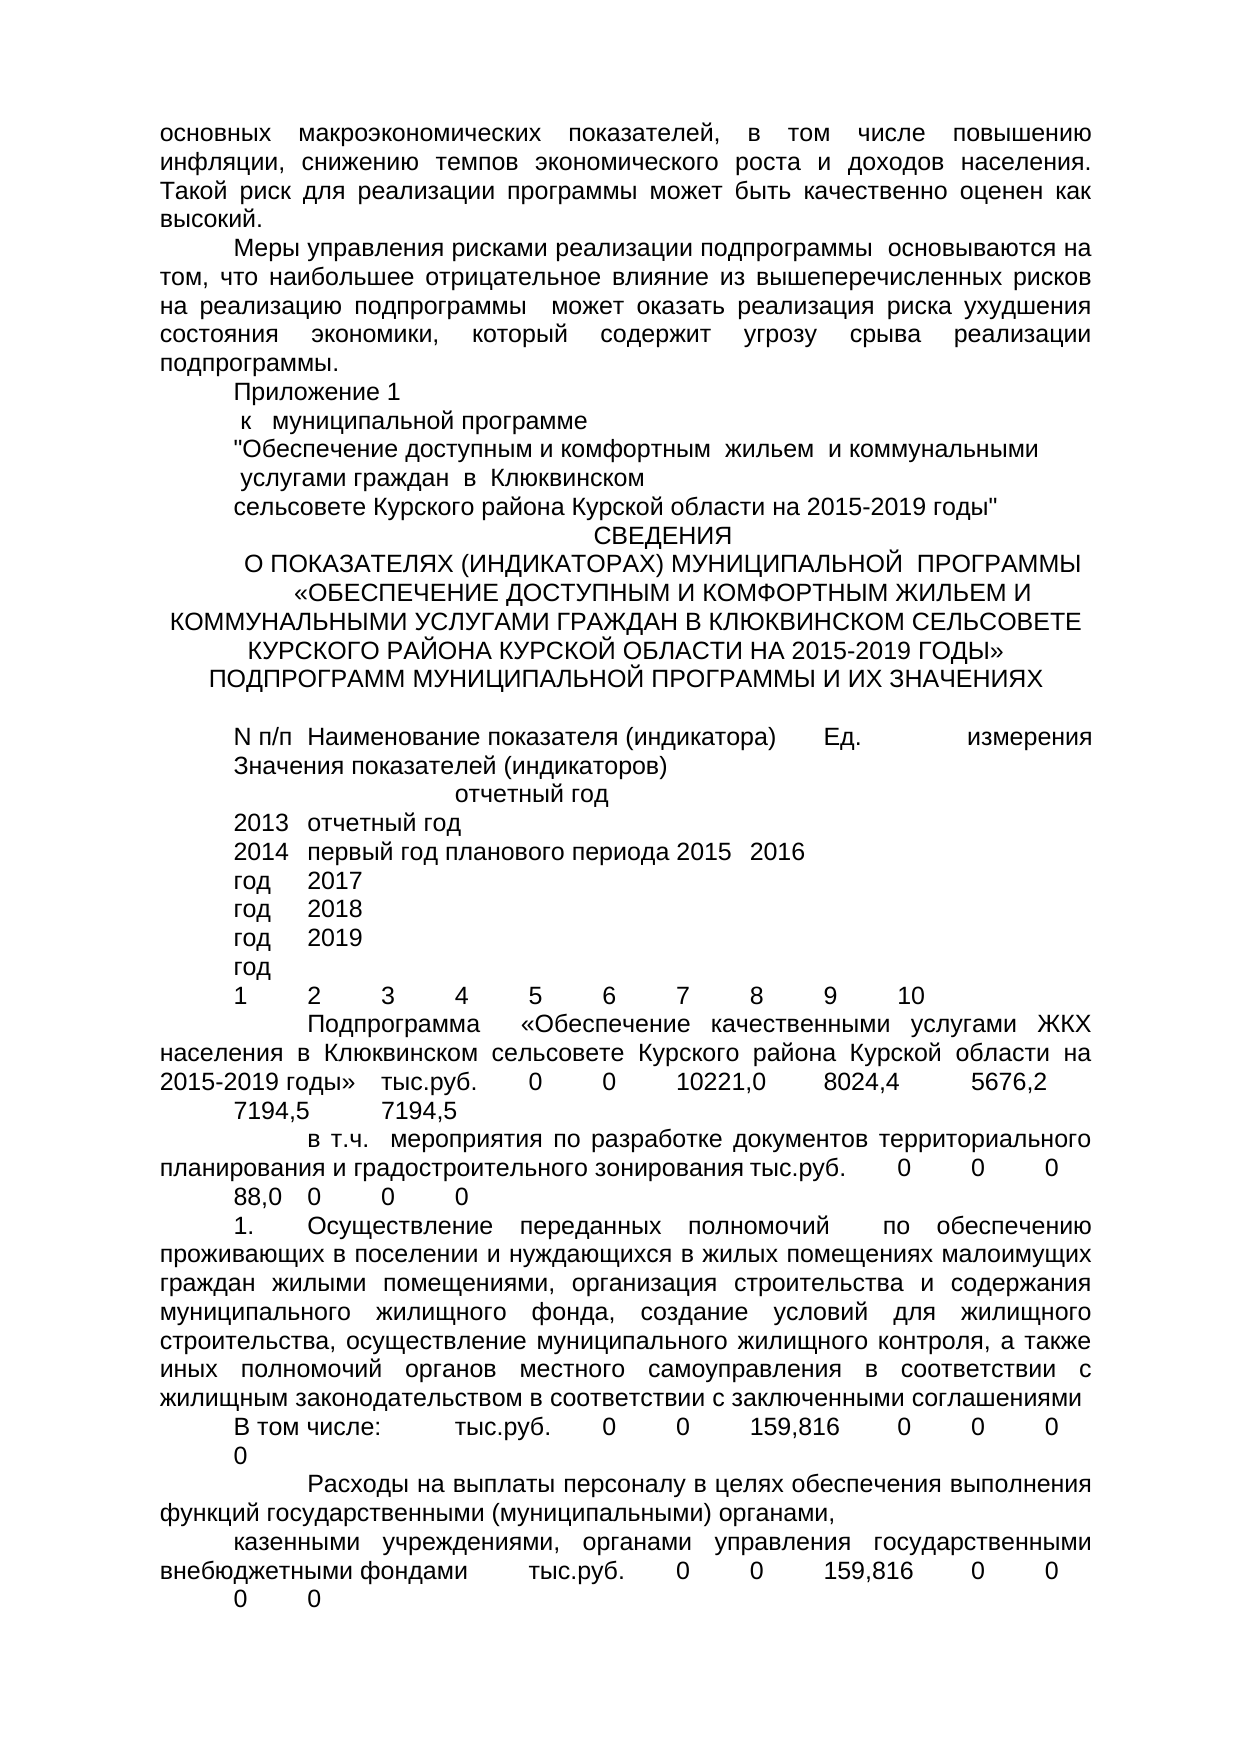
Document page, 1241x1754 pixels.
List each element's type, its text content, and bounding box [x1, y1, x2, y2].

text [159, 118, 1092, 233]
text год [159, 952, 1092, 981]
text О ПОКАЗАТЕЛЯХ (ИНДИКАТОРАХ) МУНИЦИПАЛЬНОЙ ПРОГРАММЫ [159, 549, 1092, 578]
text сельсовете Курского района Курской области на 2015-2019 годы" [159, 492, 1092, 521]
text 1 2 3 4 5 6 7 8 9 10 [159, 981, 1092, 1009]
text "Обеспечение доступным и комфортным жильем и коммунальными [159, 434, 1092, 463]
text 2014 первый год планового периода 2015 2016 [159, 837, 1092, 866]
text отчетный год [159, 779, 1092, 808]
text Подпрограмма «Обеспечение качественными услугами ЖКХ населения в Клюквинском сельсовете Курского района Курской области на 2015-2019 годы» тыс.руб. 0 0 10221,0 8024,4 5676,2 7194,5 7194,5 [159, 1009, 1092, 1124]
text Меры управления рисками реализации подпрограммы основываются на том, что наибольшее отрицательное влияние из вышеперечисленных рисков на реализацию подпрограммы может оказать реализация риска ухудшения состояния экономики, который содержит угрозу срыва реализации подпрограммы. [159, 233, 1092, 377]
text В том числе: тыс.руб. 0 0 159,816 0 0 0 0 [159, 1412, 1092, 1469]
text казенными учреждениями, органами управления государственными внебюджетными фондами тыс.руб. 0 0 159,816 0 0 0 0 [159, 1527, 1092, 1613]
text 2013 отчетный год [159, 808, 1092, 837]
text услугами граждан в Клюквинском [159, 463, 1092, 492]
text «ОБЕСПЕЧЕНИЕ ДОСТУПНЫМ И КОМФОРТНЫМ ЖИЛЬЕМ И КОММУНАЛЬНЫМИ УСЛУГАМИ ГРАЖДАН В КЛЮКВИНСКОМ СЕЛЬСОВЕТЕ КУРСКОГО РАЙОНА КУРСКОЙ ОБЛАСТИ НА 2015-2019 ГОДЫ» ПОДПРОГРАММ МУНИЦИПАЛЬНОЙ ПРОГРАММЫ И ИХ ЗНАЧЕНИЯХ [159, 578, 1092, 693]
text год 2018 [159, 894, 1092, 923]
text 1. Осуществление переданных полномочий по обеспечению проживающих в поселении и нуждающихся в жилых помещениях малоимущих граждан жилыми помещениями, организация строительства и содержания муниципального жилищного фонда, создание условий для жилищного строительства, осуществление муниципального жилищного контроля, а также иных полномочий органов местного самоуправления в соответствии с жилищным законодательством в соответствии с заключенными соглашениями [159, 1211, 1092, 1412]
text Приложение 1 [159, 377, 1092, 406]
text к муниципальной программе [159, 406, 1092, 434]
text год 2019 [159, 923, 1092, 952]
text N п/п Наименование показателя (индикатора) Ед. измерения Значения показателей (индикаторов) [159, 722, 1092, 779]
text СВЕДЕНИЯ [159, 521, 1092, 549]
text в т.ч. мероприятия по разработке документов территориального планирования и градостроительного зонирования тыс.руб. 0 0 0 88,0 0 0 0 [159, 1124, 1092, 1211]
text Расходы на выплаты персоналу в целях обеспечения выполнения функций государственными (муниципальными) органами, [159, 1469, 1092, 1527]
text год 2017 [159, 866, 1092, 894]
